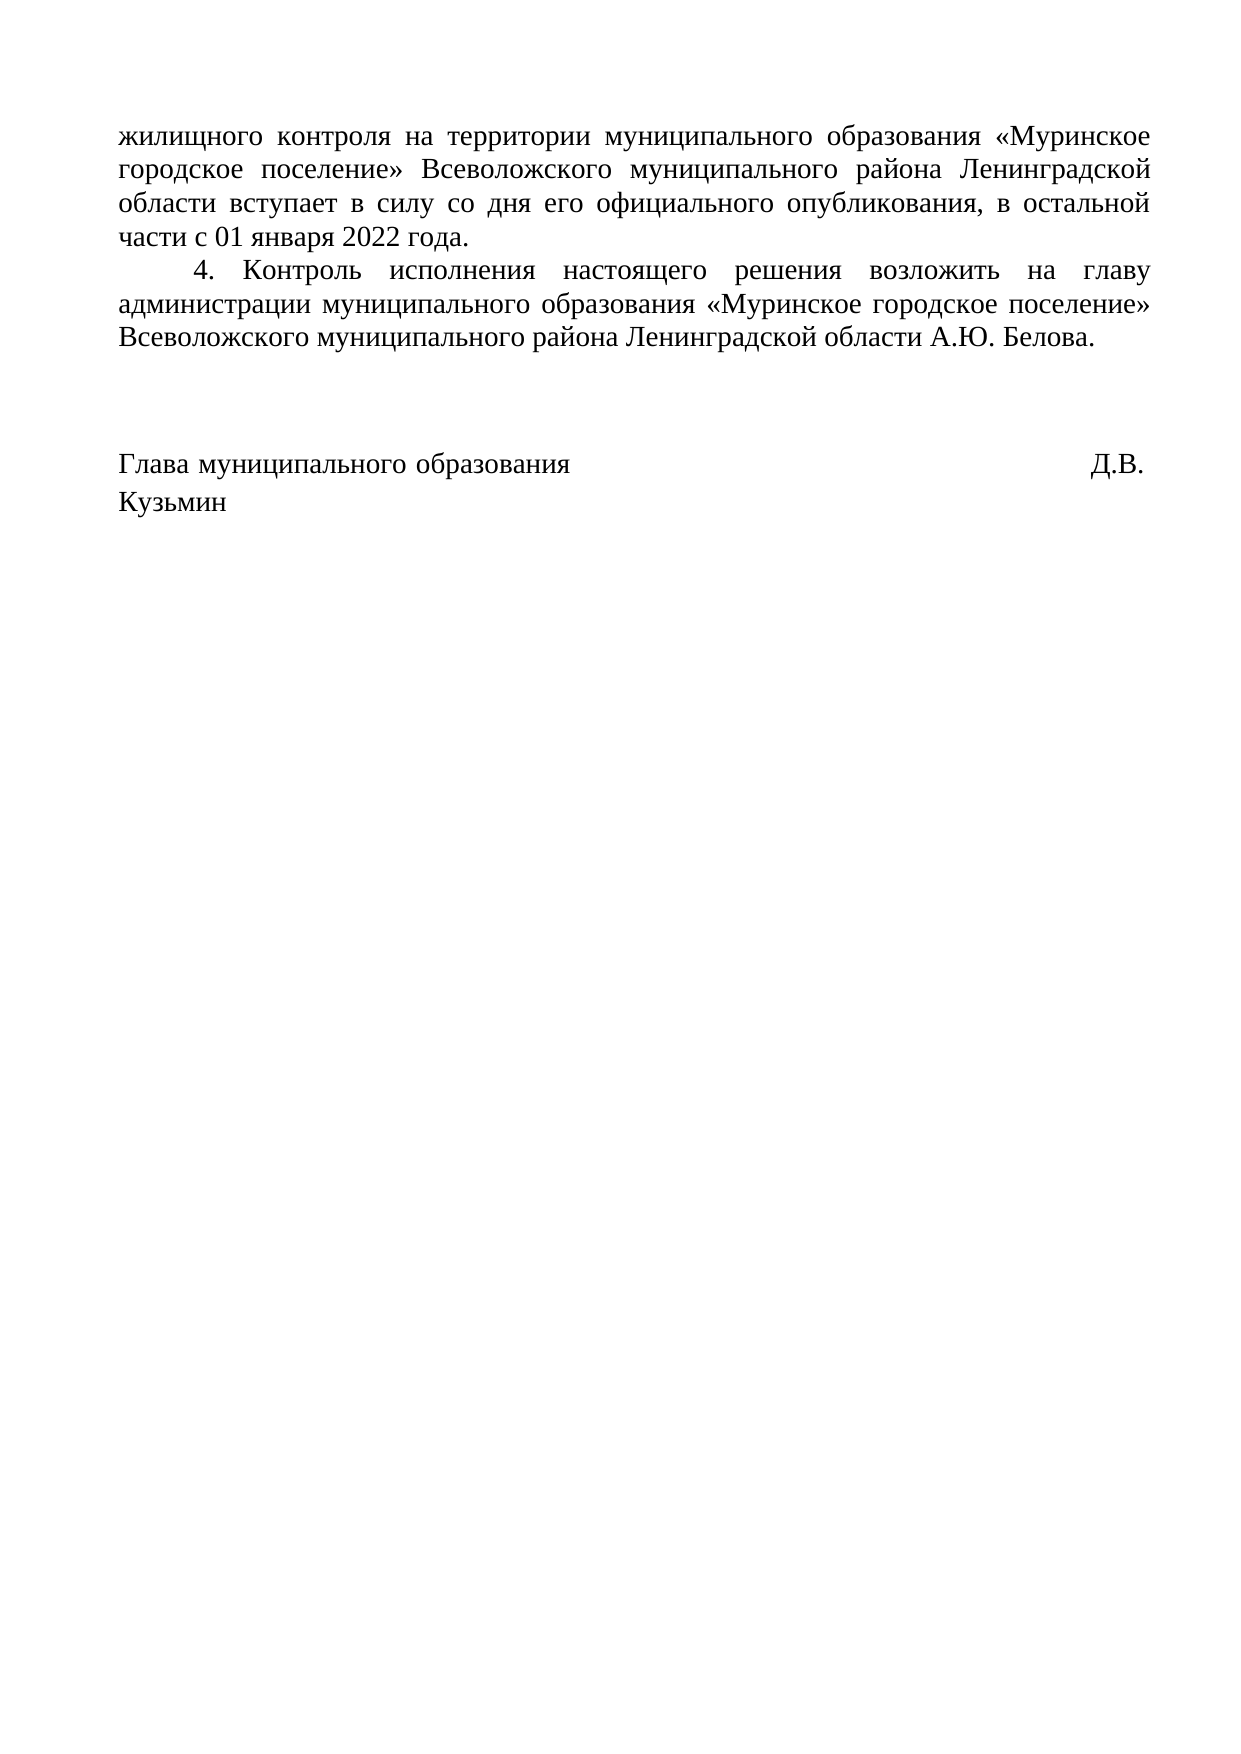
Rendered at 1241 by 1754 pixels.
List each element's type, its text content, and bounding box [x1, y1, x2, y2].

text Глава муниципального образования Д.В. Кузьмин [118, 446, 1152, 518]
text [118, 118, 1152, 252]
text 4. Контроль исполнения настоящего решения возложить на главу администрации муниципального образования «Муринское городское поселение» Всеволожского муниципального района Ленинградской области А.Ю. Белова. [118, 252, 1152, 353]
